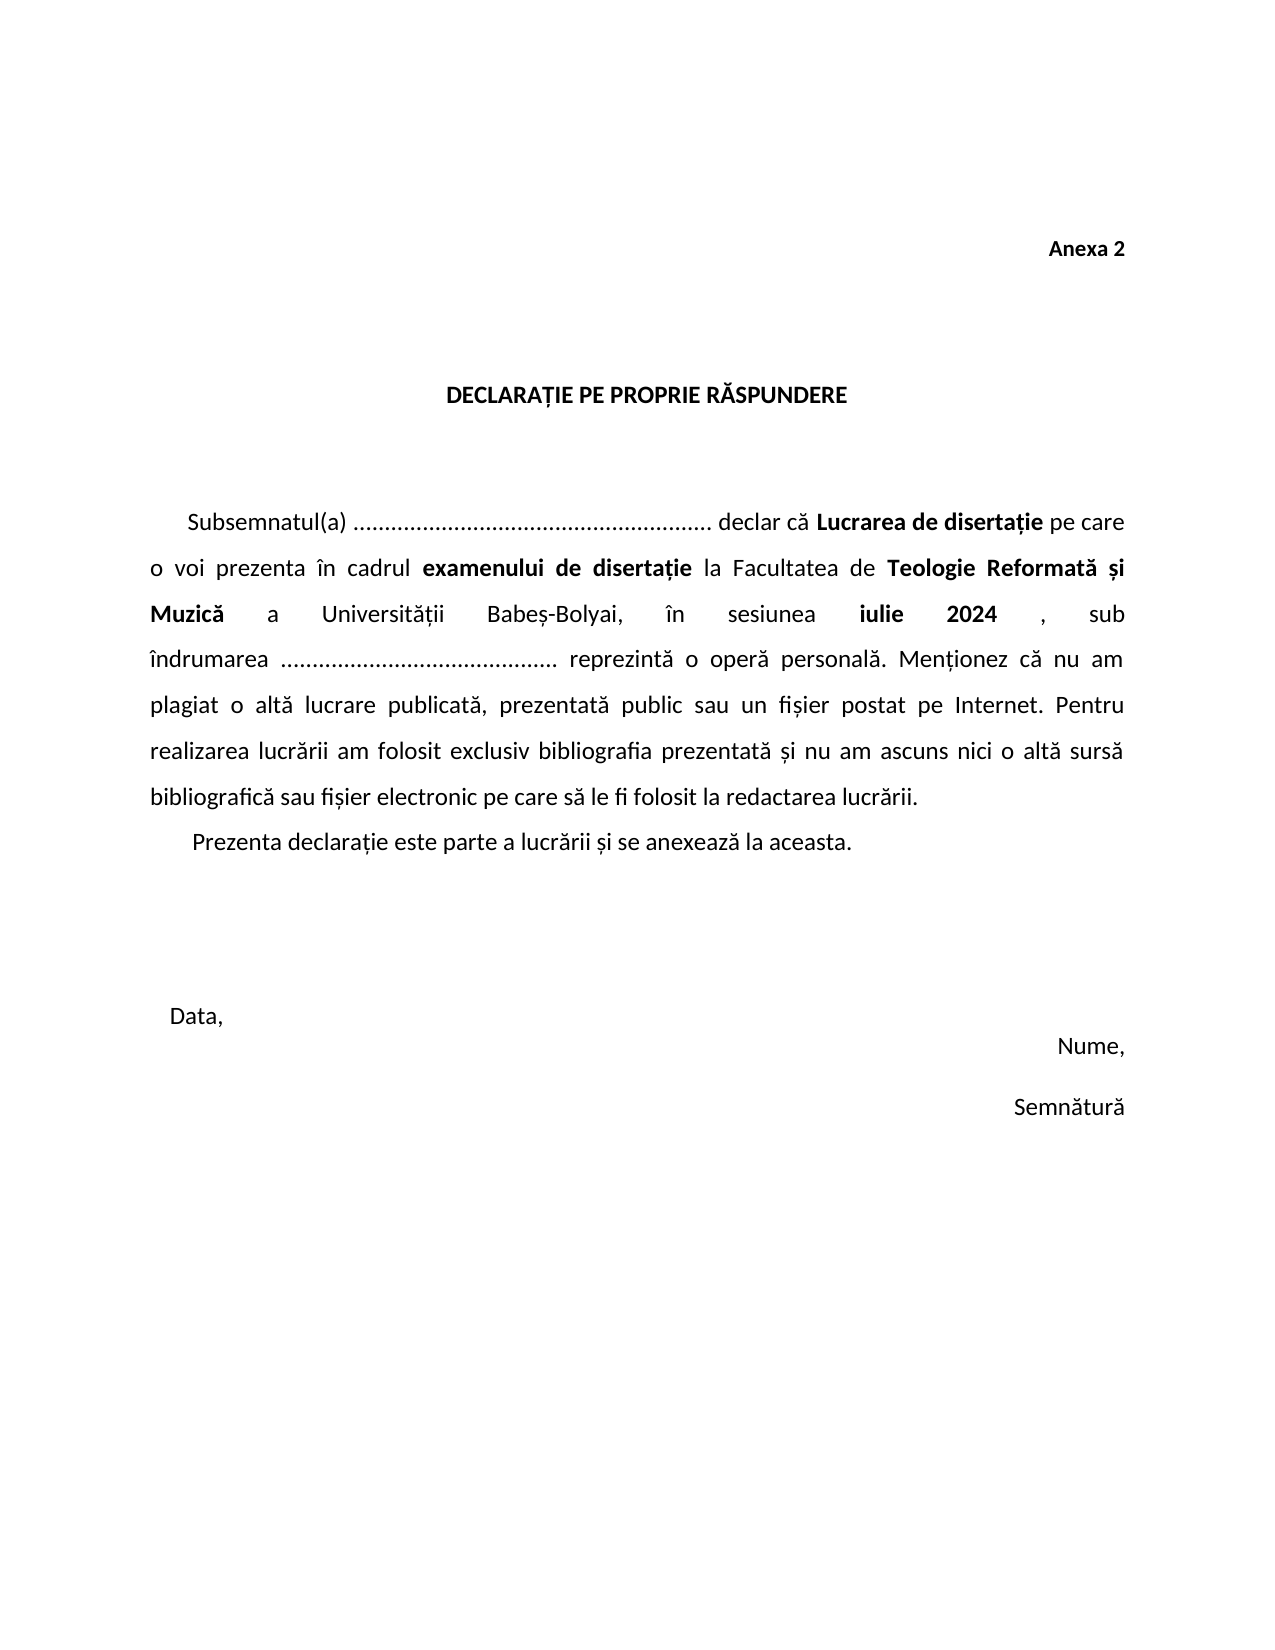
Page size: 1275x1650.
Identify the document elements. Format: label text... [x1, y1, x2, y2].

text Nume, [150, 1031, 1125, 1061]
text Subsemnatul(a) ......................................................... declar că Lucrarea de disertație pe care o voi prezenta în cadrul examenului de disertație la Facultatea de Teologie Reformată și Muzică a Universității Babeş-Bolyai, în sesiunea iulie 2024 , sub îndrumarea ............................................ reprezintă o operă personală. Menționez că nu am plagiat o altă lucrare publicată, prezentată public sau un fișier postat pe Internet. Pentru realizarea lucrării am folosit exclusiv bibliografia prezentată şi nu am ascuns nici o altă sursă bibliografică sau fișier electronic pe care să le fi folosit la redactarea lucrării. [150, 506, 1125, 811]
text Prezenta declarație este parte a lucrării şi se anexează la aceasta. [150, 826, 1125, 857]
text DECLARAȚIE PE PROPRIE RĂSPUNDERE [169, 379, 1125, 410]
text Semnătură [150, 1092, 1125, 1122]
text Data, [150, 1000, 1125, 1031]
text Anexa 2 [169, 234, 1125, 262]
